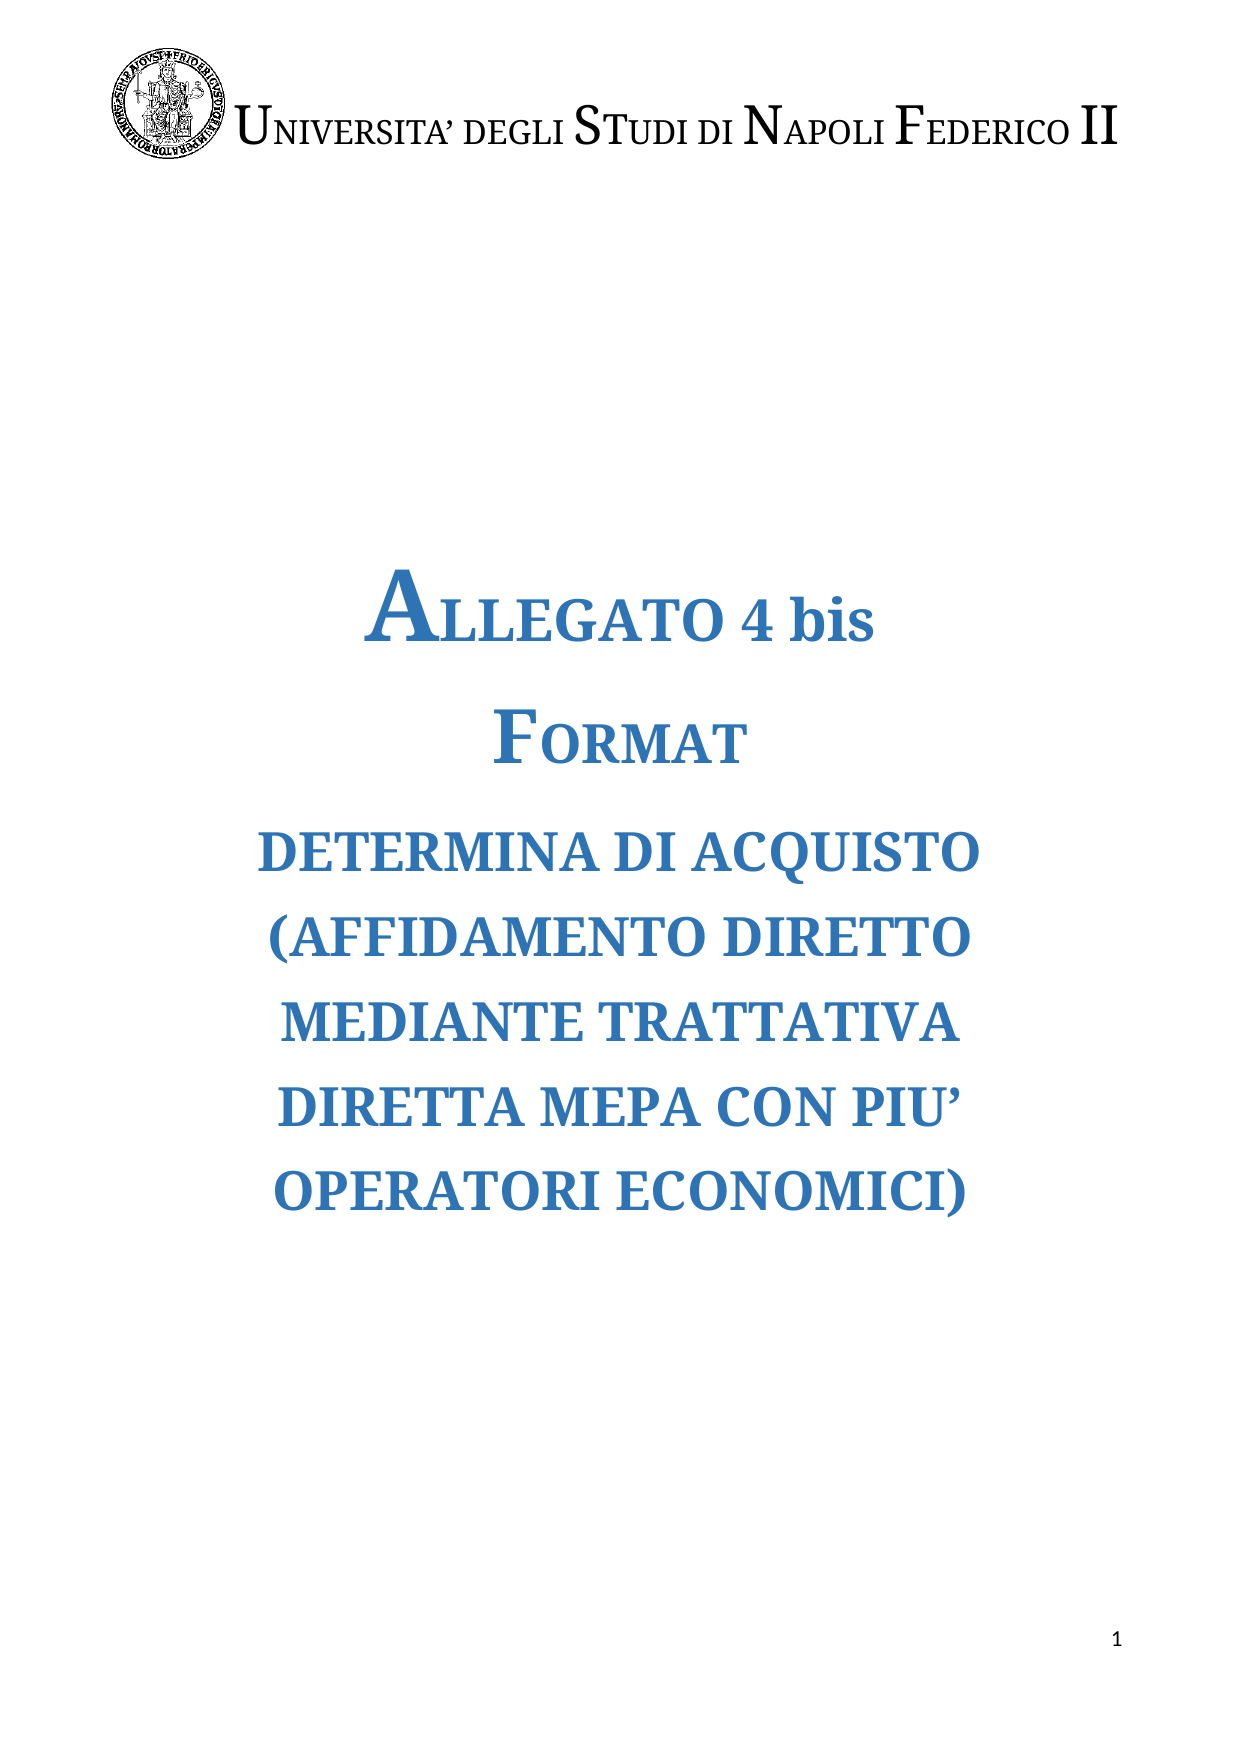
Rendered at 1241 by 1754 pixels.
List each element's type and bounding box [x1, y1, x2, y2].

picture [104, 43, 229, 165]
